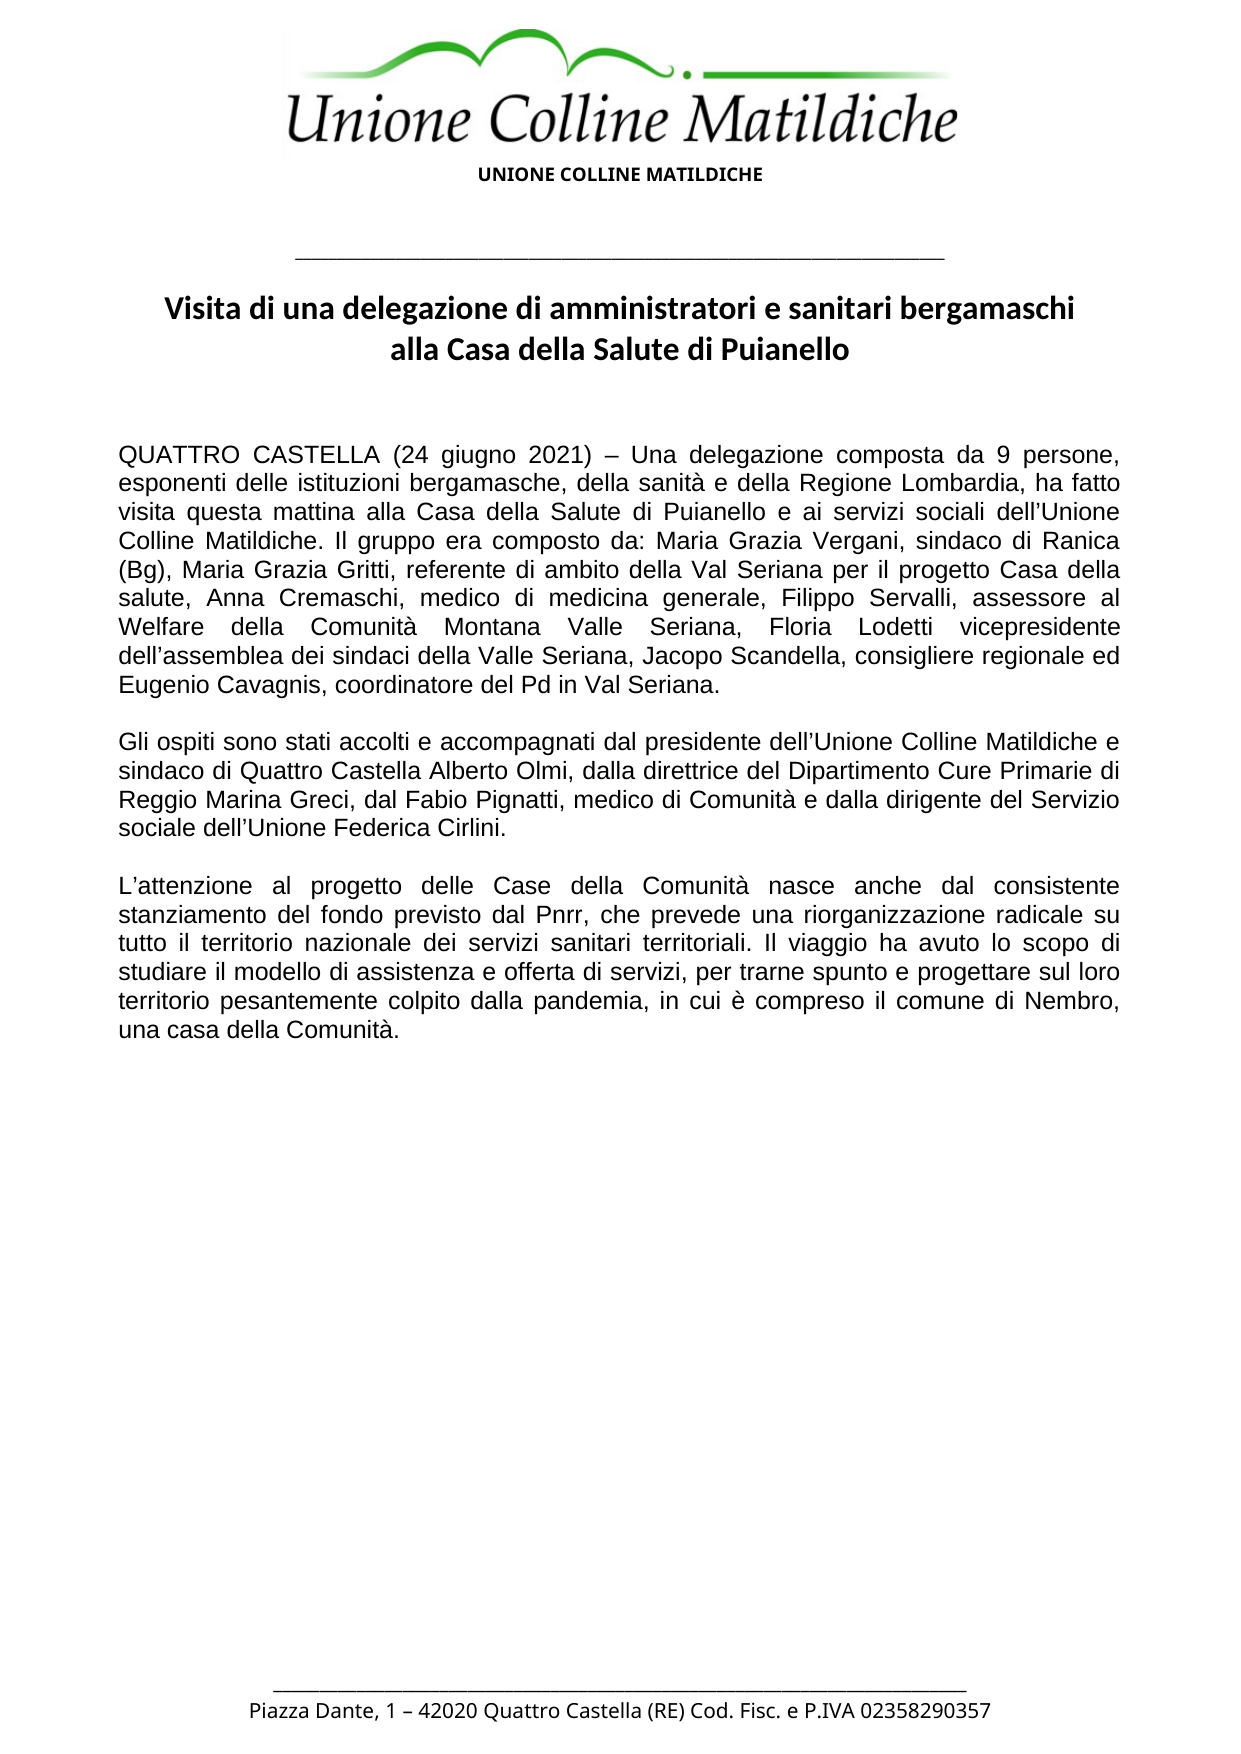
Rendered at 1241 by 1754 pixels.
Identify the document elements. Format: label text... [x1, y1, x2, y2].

picture [282, 29, 958, 161]
text L’attenzione al progetto delle Case della Comunità nasce anche dal consistente stanziamento del fondo previsto dal Pnrr, che prevede una riorganizzazione radicale su tutto il territorio nazionale dei servizi sanitari territoriali. Il viaggio ha avuto lo scopo di studiare il modello di assistenza e offerta di servizi, per trarne spunto e progettare sul loro territorio pesantemente colpito dalla pandemia, in cui è compreso il comune di Nembro, una casa della Comunità. [118, 871, 1122, 1043]
text Gli ospiti sono stati accolti e accompagnati dal presidente dell’Unione Colline Matildiche e sindaco di Quattro Castella Alberto Olmi, dalla direttrice del Dipartimento Cure Primarie di Reggio Marina Greci, dal Fabio Pignatti, medico di Comunità e dalla dirigente del Servizio sociale dell’Unione Federica Cirlini. [118, 727, 1122, 842]
text QUATTRO CASTELLA (24 giugno 2021) – Una delegazione composta da 9 persone, esponenti delle istituzioni bergamasche, della sanità e della Regione Lombardia, ha fatto visita questa mattina alla Casa della Salute di Puianello e ai servizi sociali dell’Unione Colline Matildiche. Il gruppo era composto da: Maria Grazia Vergani, sindaco di Ranica (Bg), Maria Grazia Gritti, referente di ambito della Val Seriana per il progetto Casa della salute, Anna Cremaschi, medico di medicina generale, Filippo Servalli, assessore al Welfare della Comunità Montana Valle Seriana, Floria Lodetti vicepresidente dell’assemblea dei sindaci della Valle Seriana, Jacopo Scandella, consigliere regionale ed Eugenio Cavagnis, coordinatore del Pd in Val Seriana. [118, 440, 1122, 698]
text Visita di una delegazione di amministratori e sanitari bergamaschi alla Casa della Salute di Puianello [118, 287, 1122, 368]
